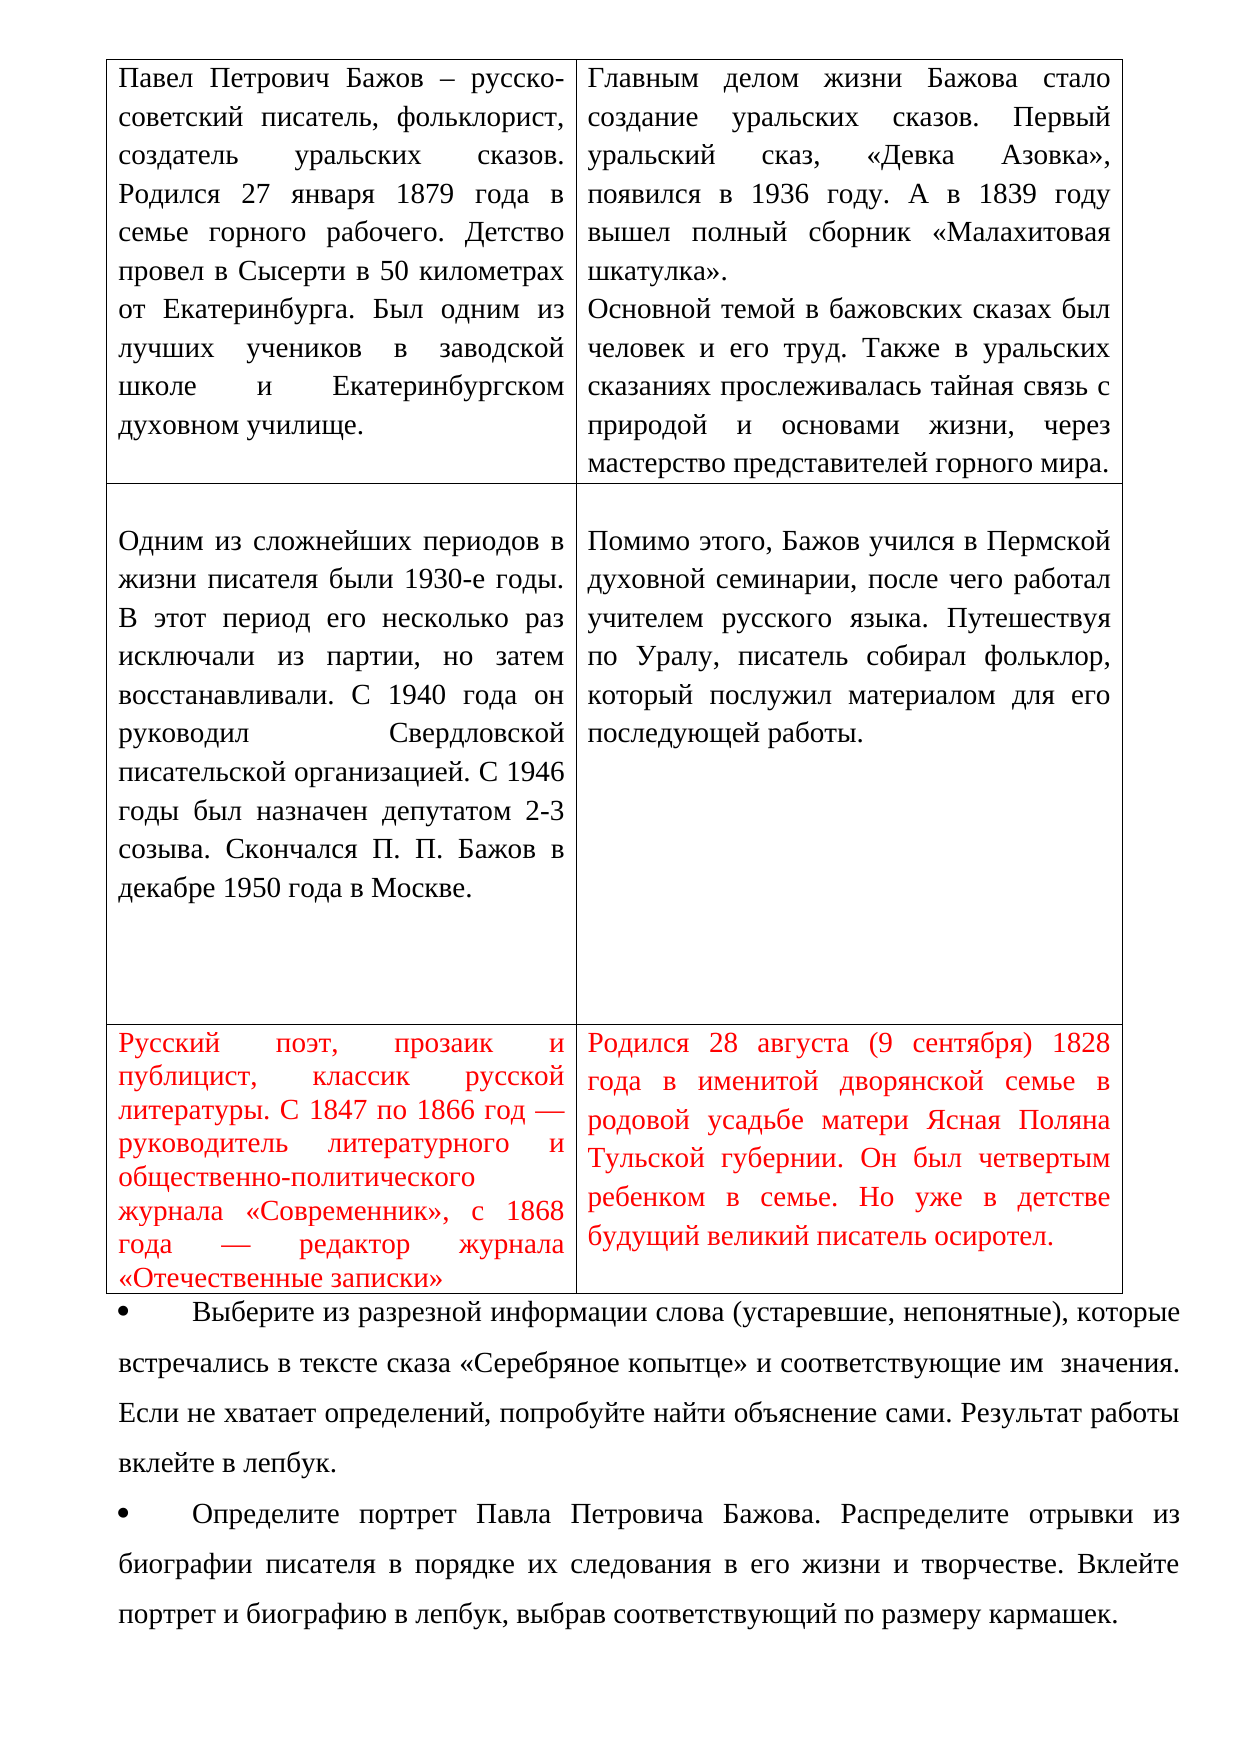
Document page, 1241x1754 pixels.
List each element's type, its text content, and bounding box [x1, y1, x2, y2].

table_cell Одним из сложнейших периодов в жизни писателя были 1930-е годы. В этот период его несколько раз исключали из партии, но затем восстанавливали. С 1940 года он руководил Свердловской писательской организацией. С 1946 годы был назначен депутатом 2-3 созыва. Скончался П. П. Бажов в декабре 1950 года в Москве. [107, 484, 576, 1024]
list Выберите из разрезной информации слова (устаревшие, непонятные), которые встречались в тексте сказа «Серебряное копытце» и соответствующие им значения. Если не хватает определений, попробуйте найти объяснение сами. Результат работы вклейте в лепбук. [118, 1294, 1181, 1479]
table_cell Павел Петрович Бажов – русско-советский писатель, фольклорист, создатель уральских сказов. Родился 27 января 1879 года в семье горного рабочего. Детство провел в Сысерти в 50 километрах от Екатеринбурга. Был одним из лучших учеников в заводской школе и Екатеринбургском духовном училище. [107, 60, 576, 483]
table_cell Помимо этого, Бажов учился в Пермской духовной семинарии, после чего работал учителем русского языка. Путешествуя по Уралу, писатель собирал фольклор, который послужил материалом для его последующей работы. [577, 484, 1122, 1024]
table_cell Главным делом жизни Бажова стало создание уральских сказов. Первый уральский сказ, «Девка Азовка», появился в 1936 году. А в 1839 году вышел полный сборник «Малахитовая шкатулка». Основной темой в бажовских сказах был человек и его труд. Также в уральских сказаниях прослеживалась тайная связь с природой и основами жизни, через мастерство представителей горного мира. [577, 60, 1122, 483]
list Определите портрет Павла Петровича Бажова. Распределите отрывки из биографии писателя в порядке их следования в его жизни и творчестве. Вклейте портрет и биографию в лепбук, выбрав соответствующий по размеру кармашек. [118, 1496, 1181, 1630]
table_cell Русский поэт, прозаик и публицист, классик русской литературы. С 1847 по 1866 год — руководитель литературного и общественно-политического журнала «Современник», с 1868 года — редактор журнала «Отечественные записки» [107, 1025, 576, 1293]
table_cell Родился 28 августа (9 сентября) 1828 года в именитой дворянской семье в родовой усадьбе матери Ясная Поляна Тульской губернии. Он был четвертым ребенком в семье. Но уже в детстве будущий великий писатель осиротел. [577, 1025, 1122, 1293]
